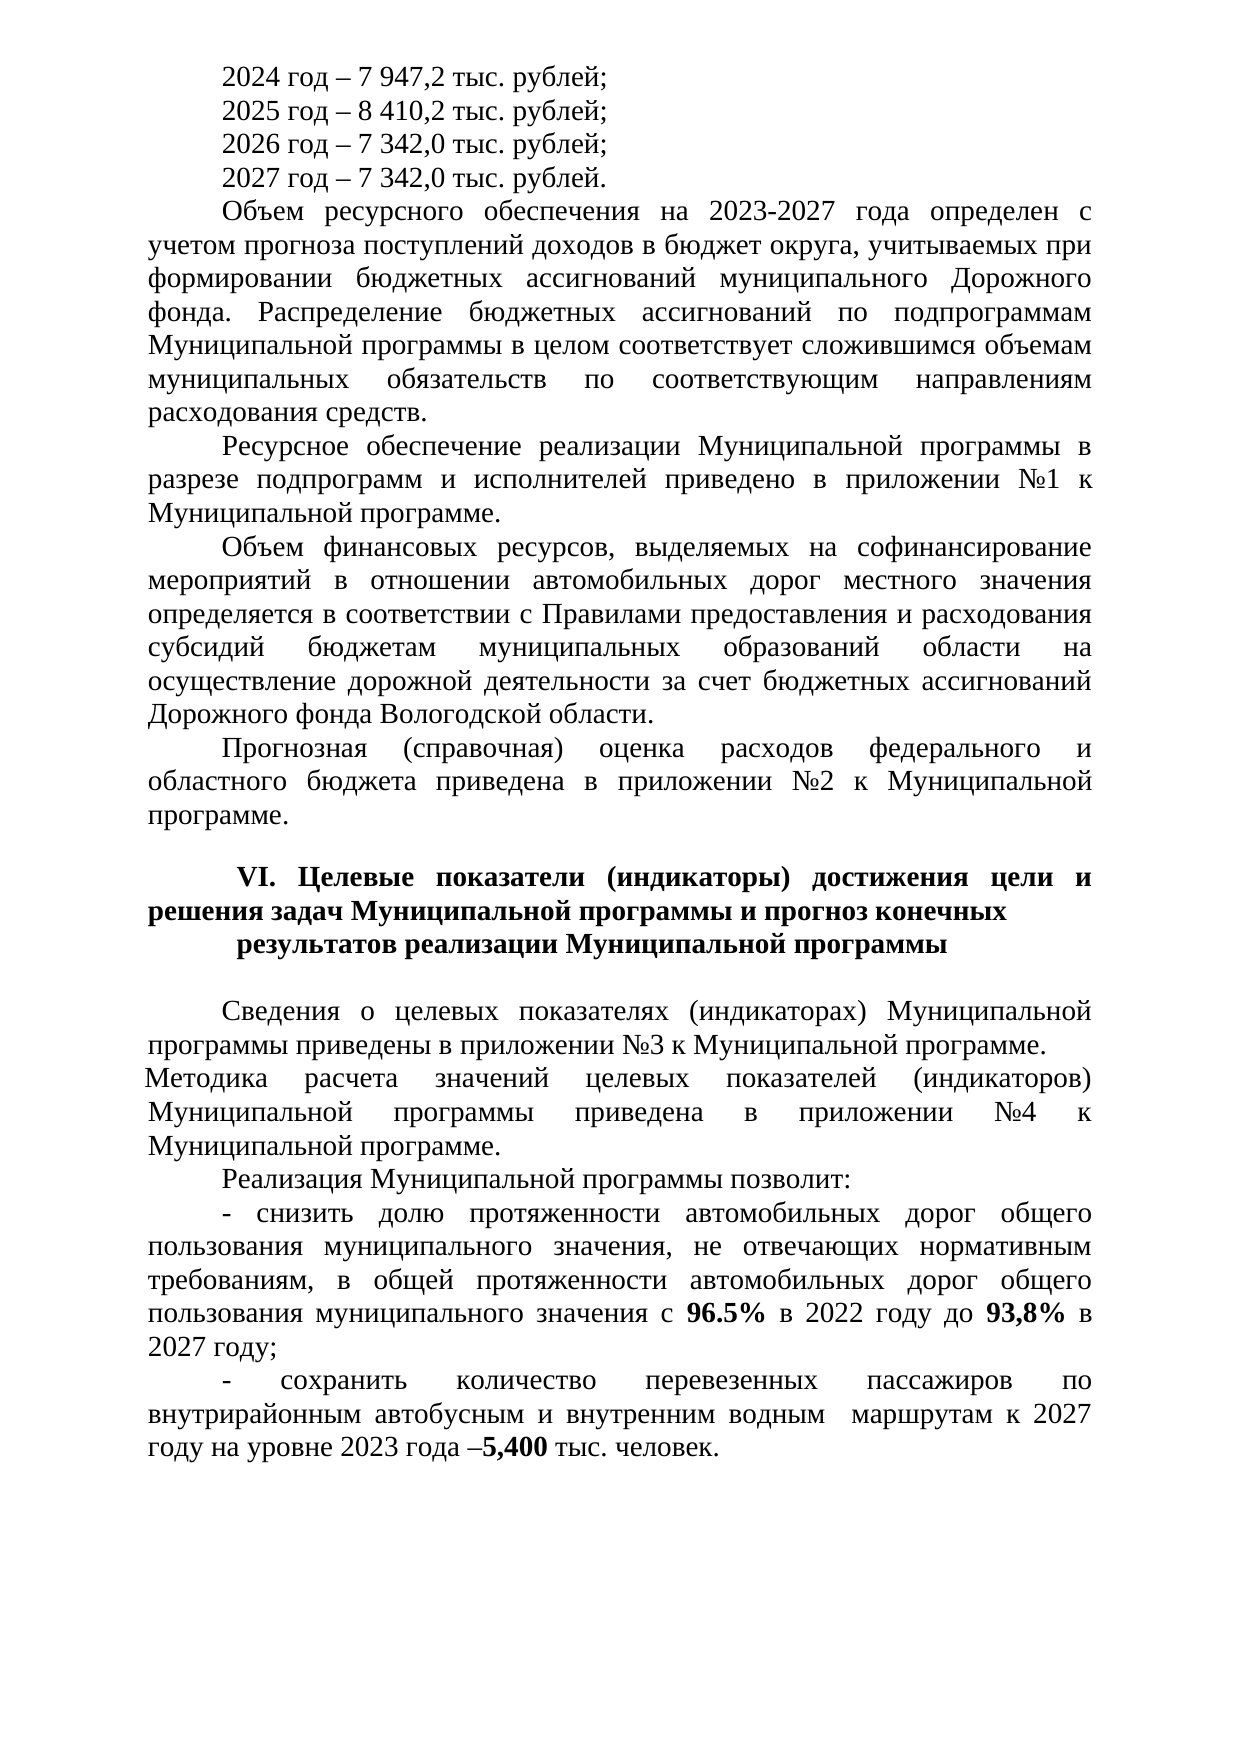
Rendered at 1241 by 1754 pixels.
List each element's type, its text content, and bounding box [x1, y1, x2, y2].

text Реализация Муниципальной программы позволит: [148, 1161, 1092, 1195]
text - снизить долю протяженности автомобильных дорог общего пользования муниципального значения, не отвечающих нормативным требованиям, в общей протяженности автомобильных дорог общего пользования муниципального значения с 96.5% в 2022 году до 93,8% в 2027 году; [148, 1195, 1092, 1362]
text Сведения о целевых показателях (индикаторах) Муниципальной программы приведены в приложении №3 к Муниципальной программе. [148, 993, 1092, 1061]
text 2027 год – 7 342,0 тыс. рублей. [148, 160, 1092, 193]
text Методика расчета значений целевых показателей (индикаторов) Муниципальной программы приведена в приложении №4 к Муниципальной программе. [144, 1061, 1092, 1161]
text 2026 год – 7 342,0 тыс. рублей; [148, 126, 1092, 160]
text Ресурсное обеспечение реализации Муниципальной программы в разрезе подпрограмм и исполнителей приведено в приложении №1 к Муниципальной программе. [148, 428, 1092, 529]
text 2024 год – 7 947,2 тыс. рублей; [148, 59, 1092, 93]
text - сохранить количество перевезенных пассажиров по внутрирайонным автобусным и внутренним водным маршрутам к 2027 году на уровне 2023 года –5,400 тыс. человек. [148, 1362, 1092, 1463]
text результатов реализации Муниципальной программы [148, 926, 1092, 960]
text VI. Целевые показатели (индикаторы) достижения цели и решения задач Муниципальной программы и прогноз конечных [148, 859, 1092, 926]
text Прогнозная (справочная) оценка расходов федерального и областного бюджета приведена в приложении №2 к Муниципальной программе. [148, 730, 1092, 831]
text Объем ресурсного обеспечения на 2023-2027 года определен с учетом прогноза поступлений доходов в бюджет округа, учитываемых при формировании бюджетных ассигнований муниципального Дорожного фонда. Распределение бюджетных ассигнований по подпрограммам Муниципальной программы в целом соответствует сложившимся объемам муниципальных обязательств по соответствующим направлениям расходования средств. [148, 193, 1092, 428]
text Объем финансовых ресурсов, выделяемых на софинансирование мероприятий в отношении автомобильных дорог местного значения определяется в соответствии с Правилами предоставления и расходования субсидий бюджетам муниципальных образований области на осуществление дорожной деятельности за счет бюджетных ассигнований Дорожного фонда Вологодской области. [148, 529, 1092, 730]
text 2025 год – 8 410,2 тыс. рублей; [148, 93, 1092, 126]
